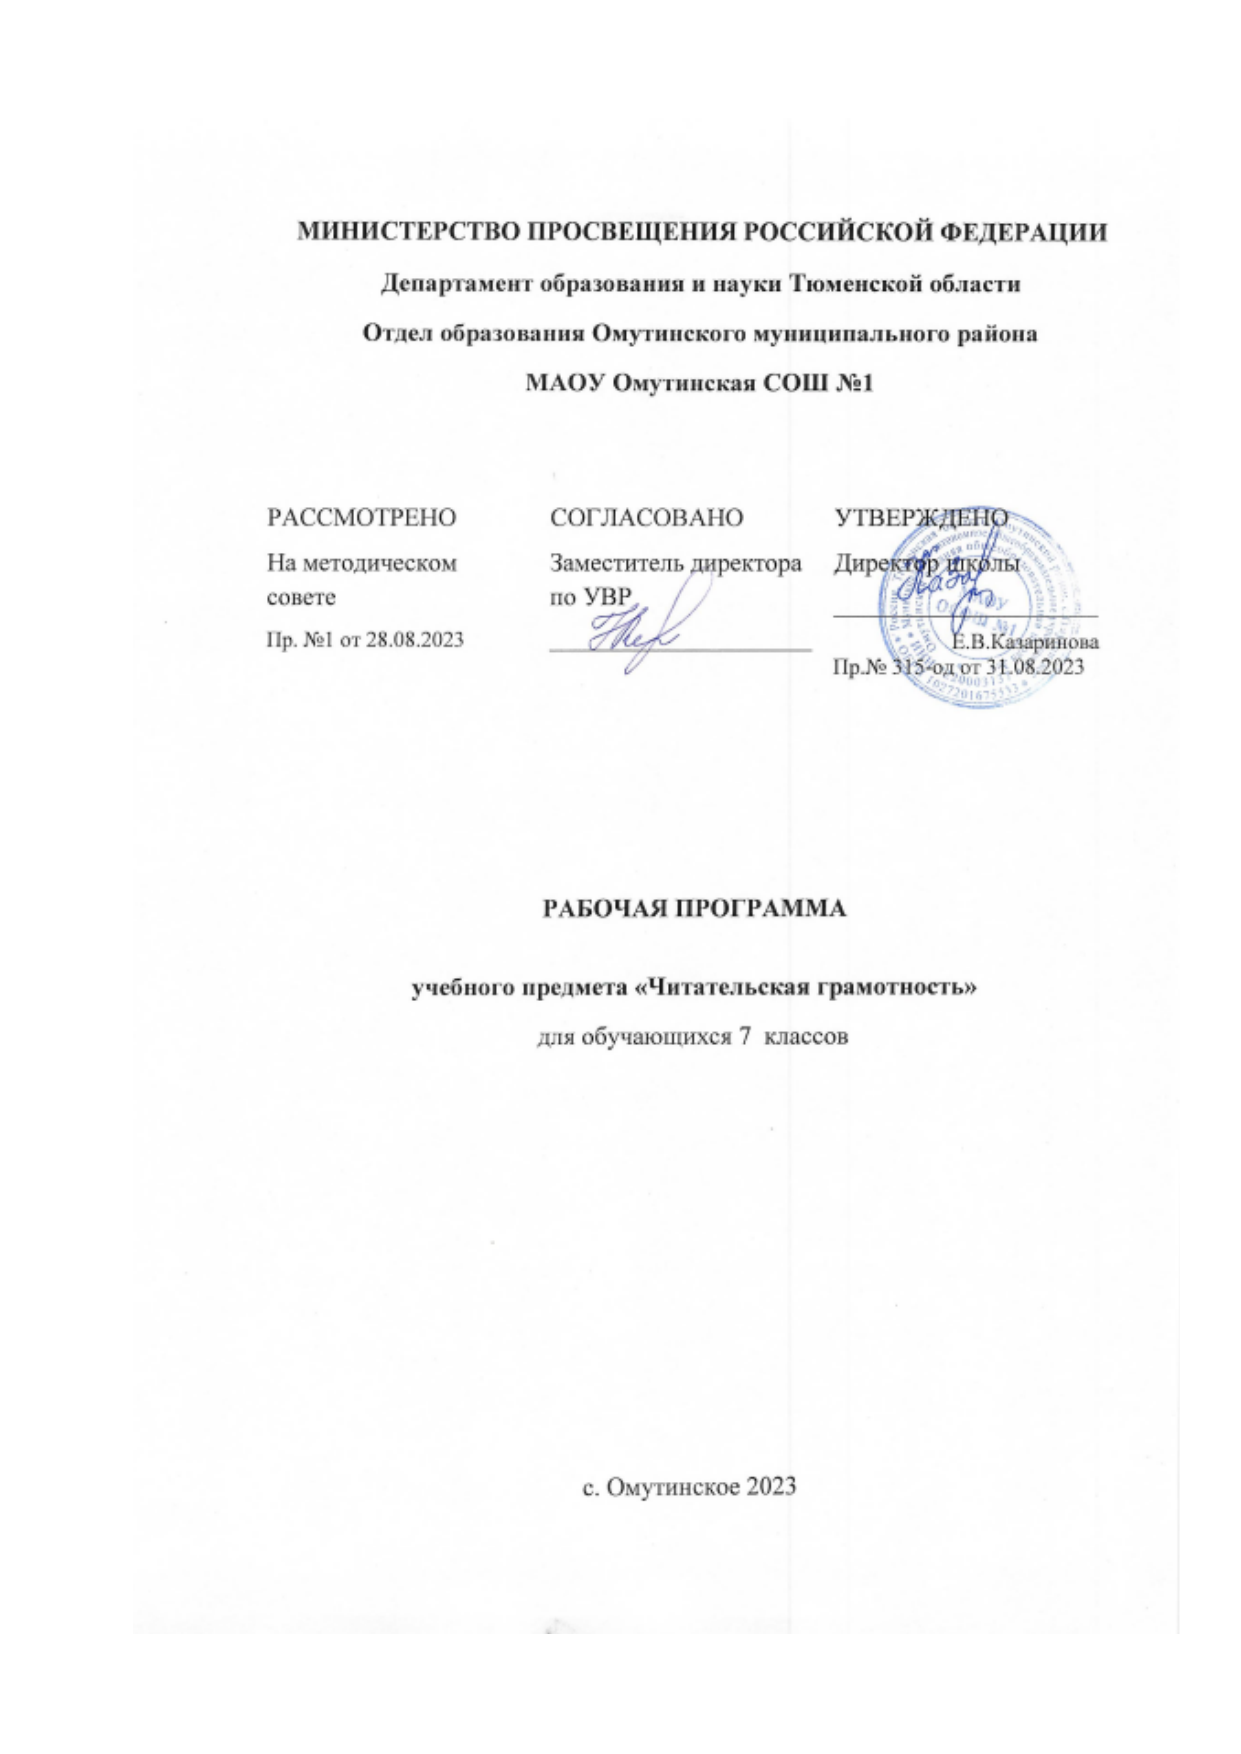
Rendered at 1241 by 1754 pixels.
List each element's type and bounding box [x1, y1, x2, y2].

picture [132, 118, 1180, 1634]
